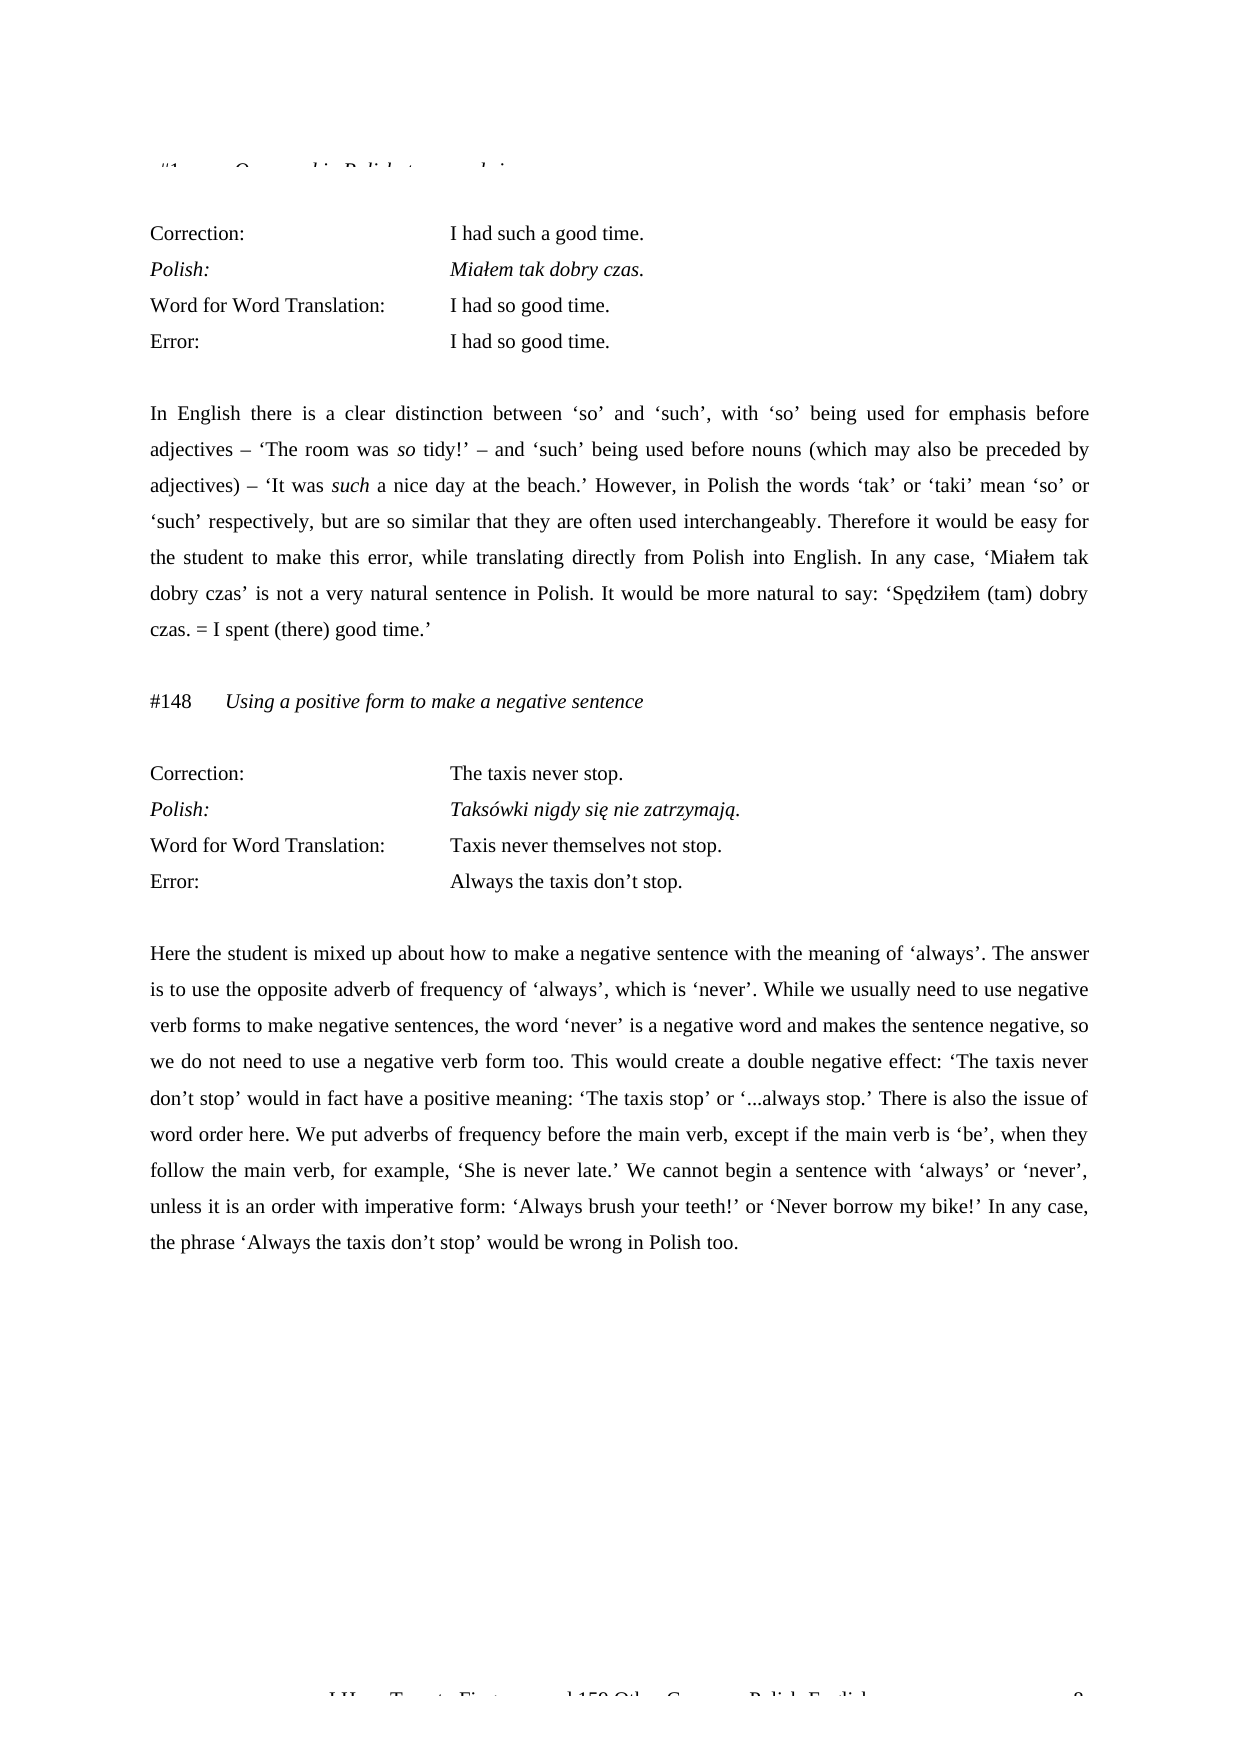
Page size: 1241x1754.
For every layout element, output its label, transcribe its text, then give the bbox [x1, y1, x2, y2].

text #148 Using a positive form to make a negative sentence [150, 689, 1146, 713]
text Word for Word Translation: I had so good time. Error: I had so good time. [150, 293, 610, 353]
text Correction: The taxis never stop. [150, 761, 1146, 785]
text Correction: I had such a good time. [150, 221, 1146, 245]
text Polish: Taksówki nigdy się nie zatrzymają. Word for Word Translation: Taxis never themselves not stop. Error: Always the taxis don’t stop. [150, 797, 741, 893]
text Polish: Miałem tak dobry czas. [150, 257, 1146, 281]
text In English there is a clear distinction between ‘so’ and ‘such’, with ‘so’ being used for emphasis before adjectives – ‘The room was so tidy!’ – and ‘such’ being used before nouns (which may also be preceded by adjectives) – ‘It was such a nice day at the beach.’ However, in Polish the words ‘tak’ or ‘taki’ mean ‘so’ or ‘such’ respectively, but are so similar that they are often used interchangeably. Therefore it would be easy for the student to make this error, while translating directly from Polish into English. In any case, ‘Miałem tak dobry czas’ is not a very natural sentence in Polish. It would be more natural to say: ‘Spędziłem (tam) dobry czas. = I spent (there) good time.’ [150, 401, 1091, 641]
text Here the student is mixed up about how to make a negative sentence with the meaning of ‘always’. The answer is to use the opposite adverb of frequency of ‘always’, which is ‘never’. While we usually need to use negative verb forms to make negative sentences, the word ‘never’ is a negative word and makes the sentence negative, so we do not need to use a negative verb form too. This would create a double negative effect: ‘The taxis never don’t stop’ would in fact have a positive meaning: ‘The taxis stop’ or ‘...always stop.’ There is also the issue of word order here. We put adverbs of frequency before the main verb, except if the main verb is ‘be’, when they follow the main verb, for example, ‘She is never late.’ We cannot begin a sentence with ‘always’ or ‘never’, unless it is an order with imperative form: ‘Always brush your teeth!’ or ‘Never borrow my bike!’ In any case, the phrase ‘Always the taxis don’t stop’ would be wrong in Polish too. [150, 941, 1090, 1254]
